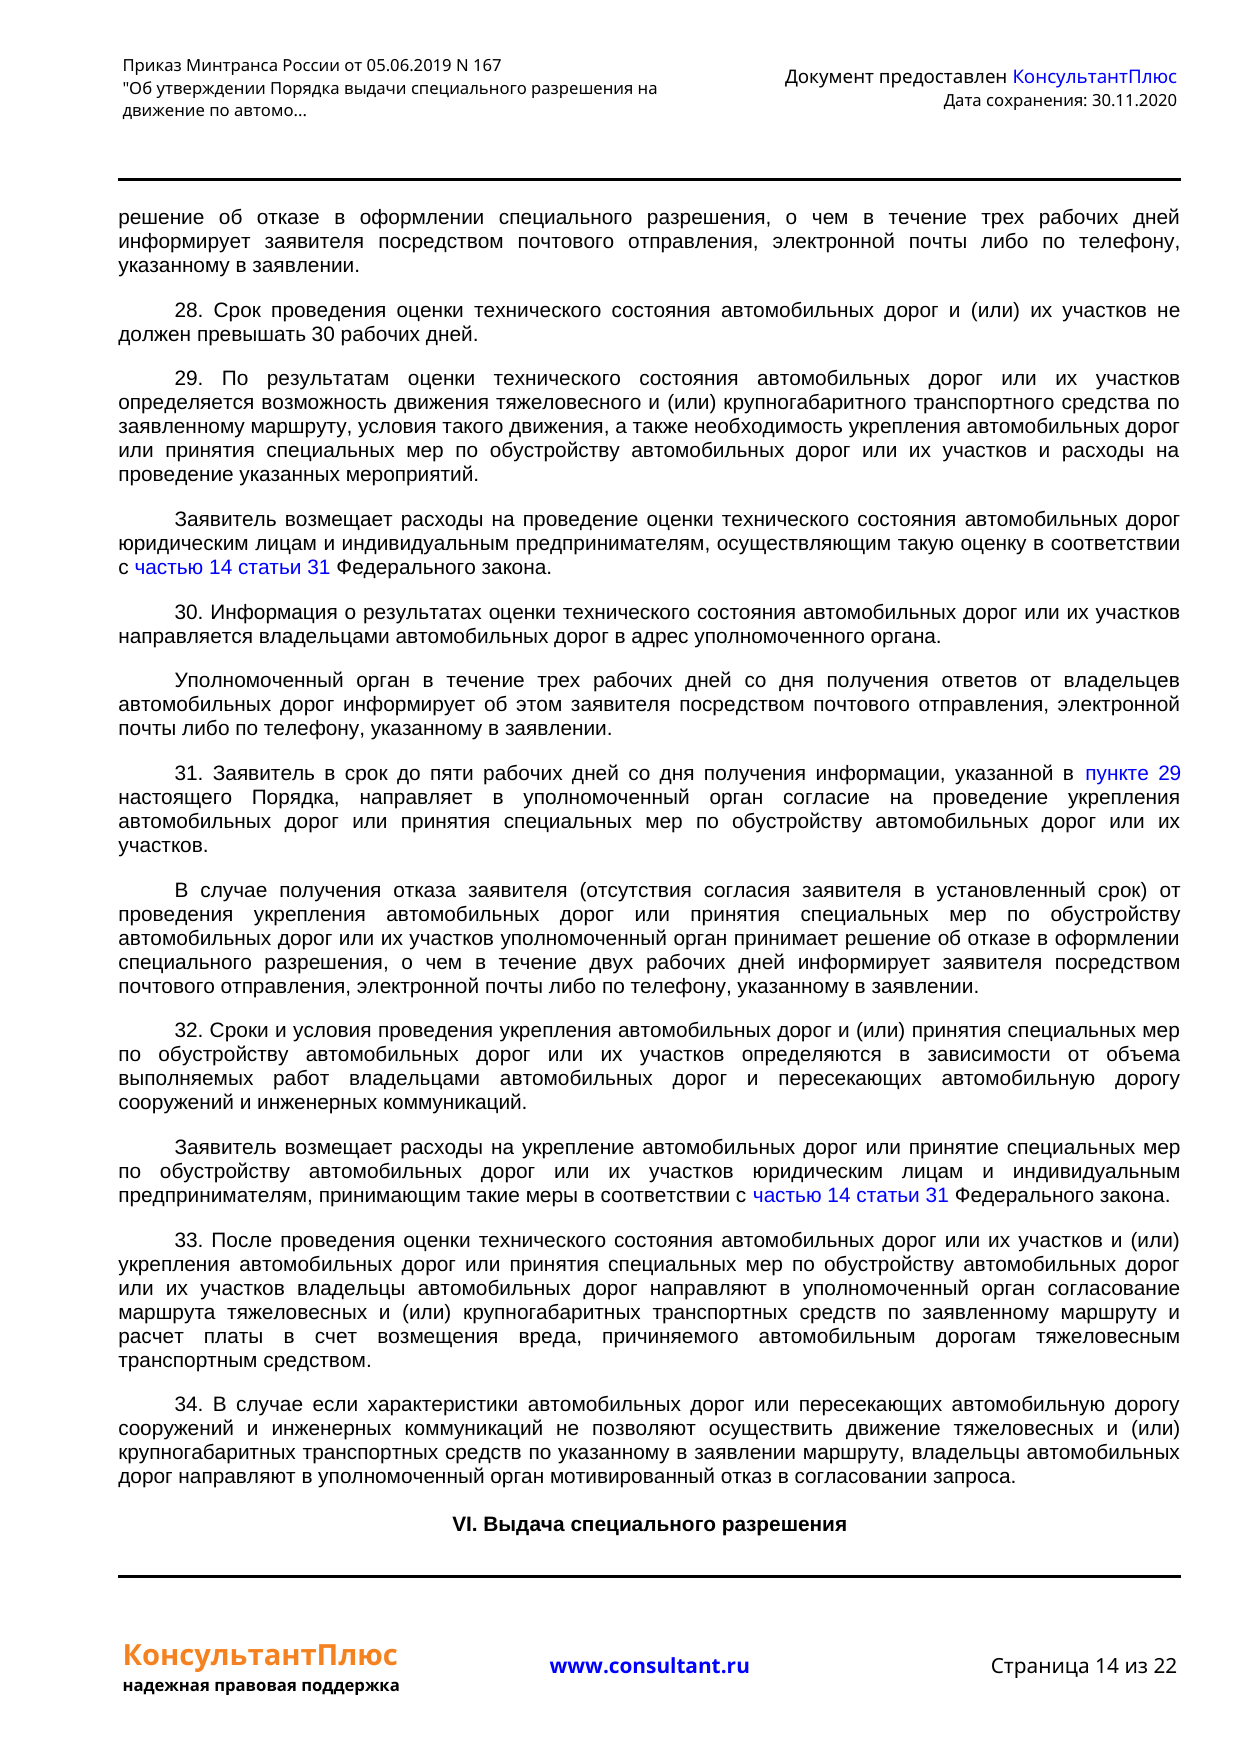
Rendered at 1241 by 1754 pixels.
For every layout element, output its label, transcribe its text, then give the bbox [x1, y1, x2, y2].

text Уполномоченный орган в течение трех рабочих дней со дня получения ответов от владельцев автомобильных дорог информирует об этом заявителя посредством почтового отправления, электронной почты либо по телефону, указанному в заявлении. [118, 668, 1181, 740]
text 30. Информация о результатах оценки технического состояния автомобильных дорог или их участков направляется владельцами автомобильных дорог в адрес уполномоченного органа. [118, 599, 1181, 647]
text 28. Срок проведения оценки технического состояния автомобильных дорог и (или) их участков не должен превышать 30 рабочих дней. [118, 297, 1181, 345]
text Заявитель возмещает расходы на укрепление автомобильных дорог или принятие специальных мер по обустройству автомобильных дорог или их участков юридическим лицам и индивидуальным предпринимателям, принимающим такие меры в соответствии с частью 14 статьи 31 Федерального закона. [118, 1135, 1181, 1207]
text В случае получения отказа заявителя (отсутствия согласия заявителя в установленный срок) от проведения укрепления автомобильных дорог или принятия специальных мер по обустройству автомобильных дорог или их участков уполномоченный орган принимает решение об отказе в оформлении специального разрешения, о чем в течение двух рабочих дней информирует заявителя посредством почтового отправления, электронной почты либо по телефону, указанному в заявлении. [118, 878, 1181, 997]
title VI. Выдача специального разрешения [118, 1512, 1181, 1536]
text 32. Сроки и условия проведения укрепления автомобильных дорог и (или) принятия специальных мер по обустройству автомобильных дорог или их участков определяются в зависимости от объема выполняемых работ владельцами автомобильных дорог и пересекающих автомобильную дорогу сооружений и инженерных коммуникаций. [118, 1018, 1181, 1114]
text Заявитель возмещает расходы на проведение оценки технического состояния автомобильных дорог юридическим лицам и индивидуальным предпринимателям, осуществляющим такую оценку в соответствии с частью 14 статьи 31 Федерального закона. [118, 507, 1181, 579]
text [118, 205, 1181, 277]
text 31. Заявитель в срок до пяти рабочих дней со дня получения информации, указанной в пункте 29 настоящего Порядка, направляет в уполномоченный орган согласие на проведение укрепления автомобильных дорог или принятия специальных мер по обустройству автомобильных дорог или их участков. [118, 761, 1181, 857]
text 34. В случае если характеристики автомобильных дорог или пересекающих автомобильную дорогу сооружений и инженерных коммуникаций не позволяют осуществить движение тяжеловесных и (или) крупногабаритных транспортных средств по указанному в заявлении маршруту, владельцы автомобильных дорог направляют в уполномоченный орган мотивированный отказ в согласовании запроса. [118, 1392, 1181, 1488]
text 29. По результатам оценки технического состояния автомобильных дорог или их участков определяется возможность движения тяжеловесного и (или) крупногабаритного транспортного средства по заявленному маршруту, условия такого движения, а также необходимость укрепления автомобильных дорог или принятия специальных мер по обустройству автомобильных дорог или их участков и расходы на проведение указанных мероприятий. [118, 366, 1181, 486]
text 33. После проведения оценки технического состояния автомобильных дорог или их участков и (или) укрепления автомобильных дорог или принятия специальных мер по обустройству автомобильных дорог или их участков владельцы автомобильных дорог направляют в уполномоченный орган согласование маршрута тяжеловесных и (или) крупногабаритных транспортных средств по заявленному маршруту и расчет платы в счет возмещения вреда, причиняемого автомобильным дорогам тяжеловесным транспортным средством. [118, 1228, 1181, 1371]
